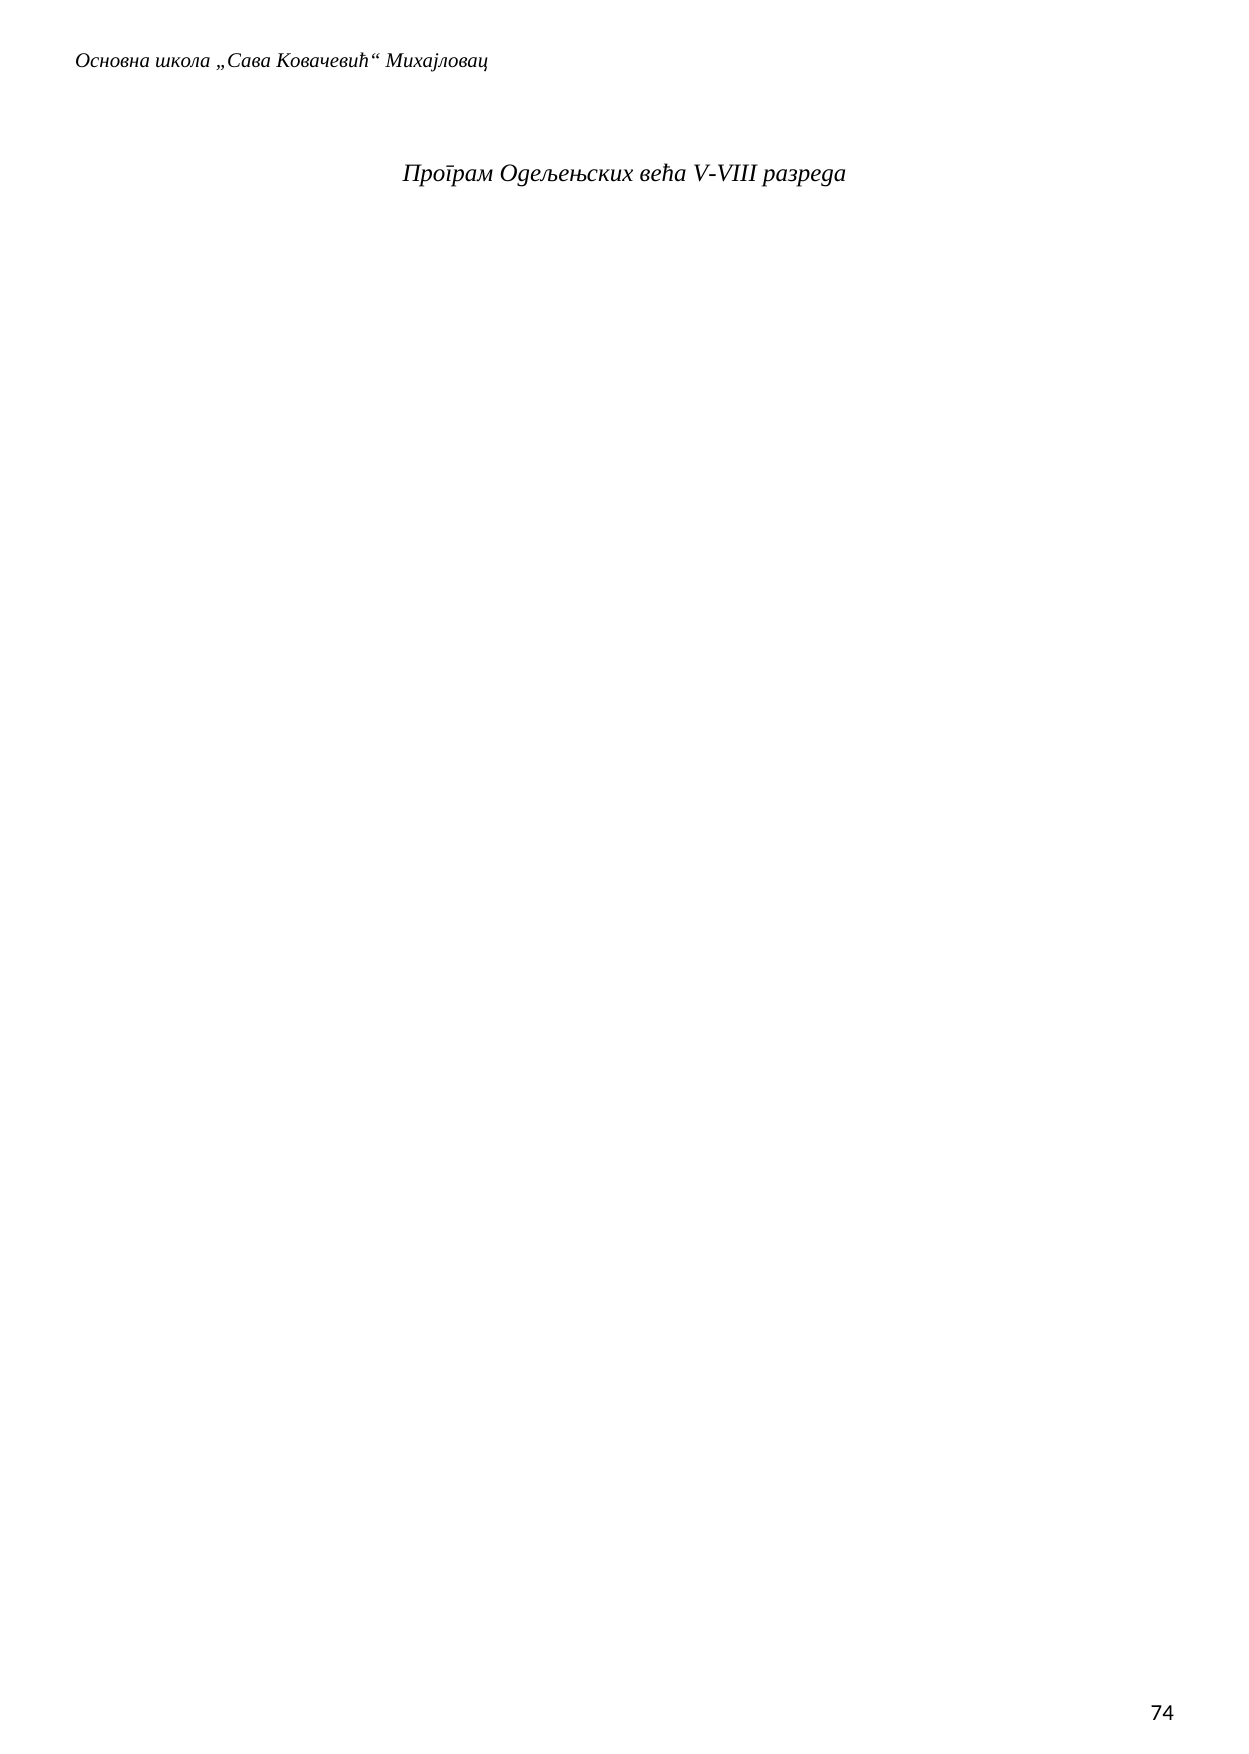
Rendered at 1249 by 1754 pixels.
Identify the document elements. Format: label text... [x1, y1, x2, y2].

text Програм Одељењских већа V-VIII разреда [75, 158, 1173, 186]
